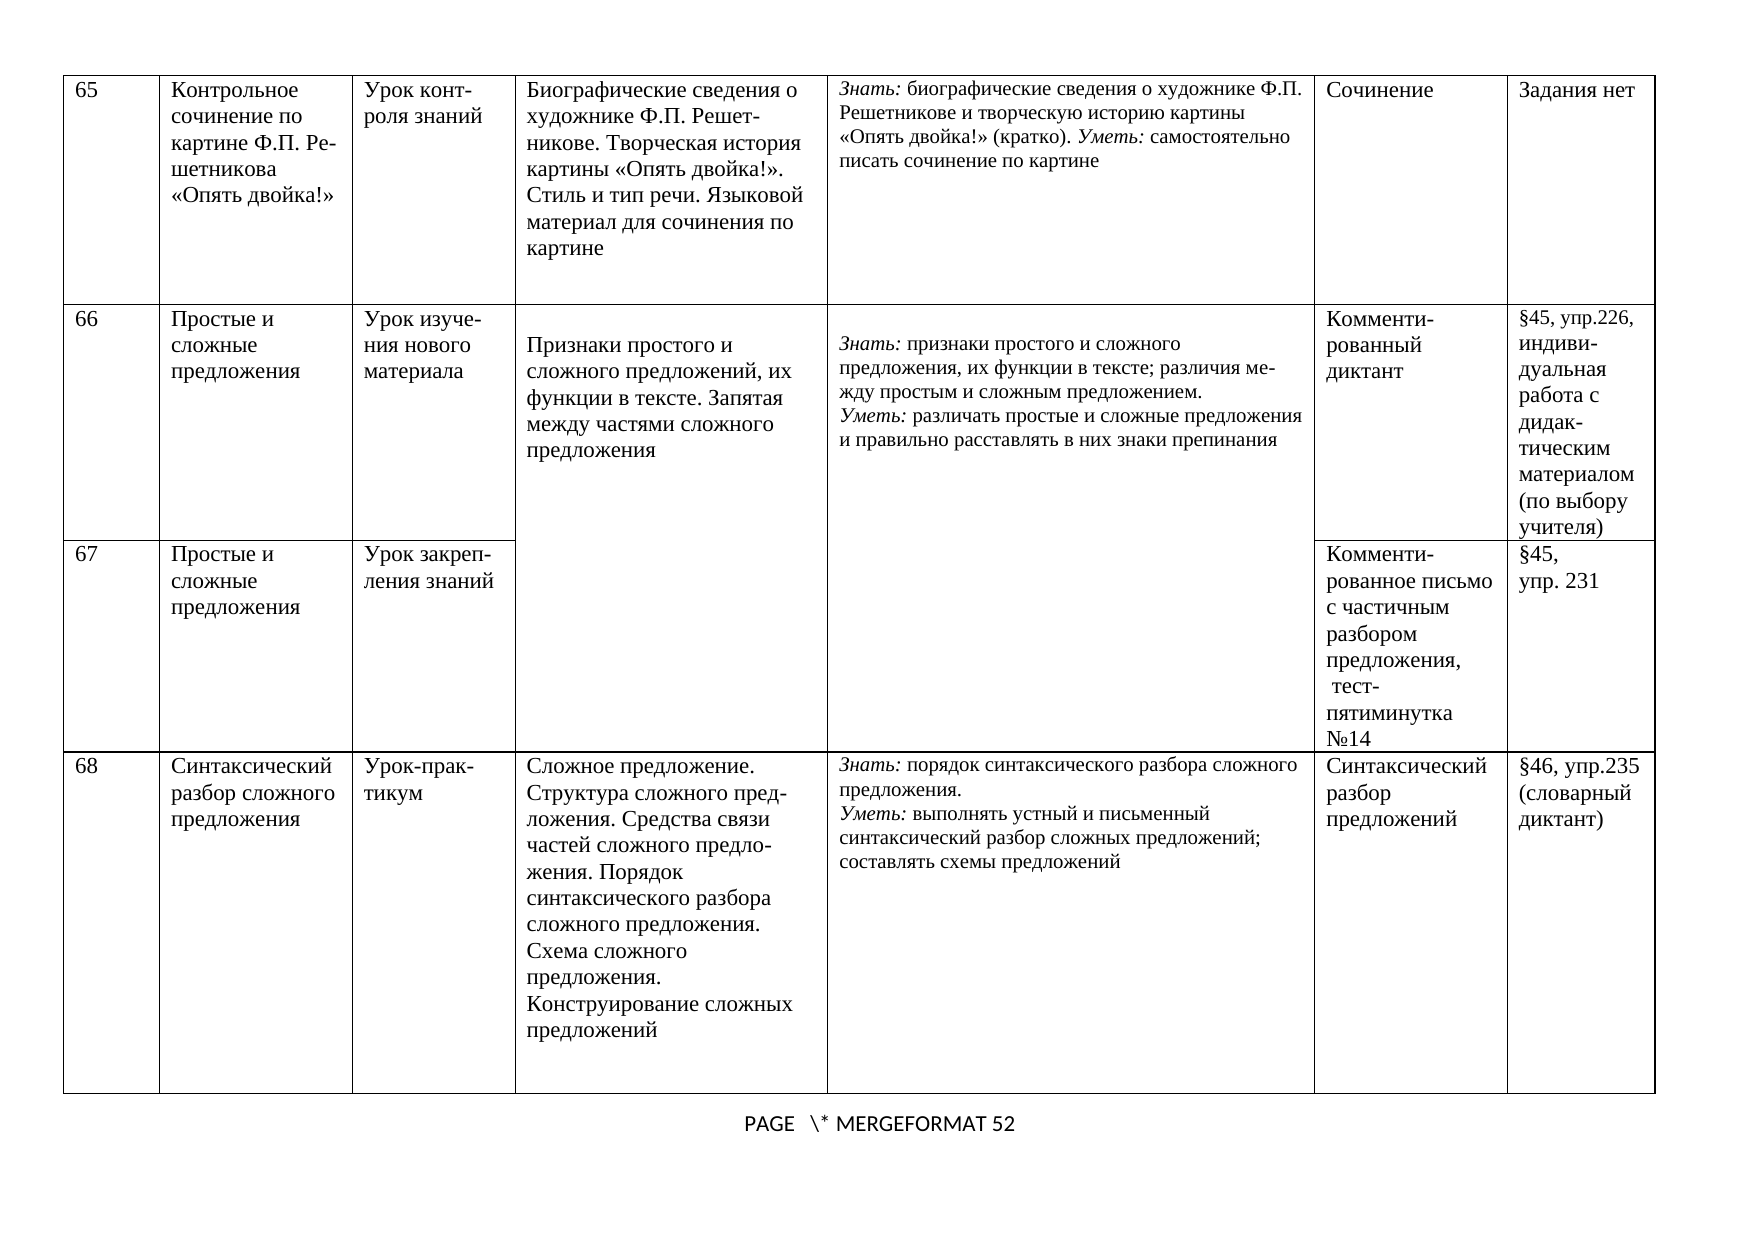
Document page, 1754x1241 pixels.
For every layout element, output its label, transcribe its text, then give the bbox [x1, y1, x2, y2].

table_cell 65 [64, 76, 159, 303]
table_cell Контрольное сочинение по картине Ф.П. Решетникова «Опять двойка!» [160, 76, 352, 303]
table_cell 68 [64, 753, 159, 1093]
table_cell Признаки простого и сложного предложений, их функции в тексте. Запятая между частями сложного предложения [516, 305, 827, 751]
table_cell Синтаксический разбор предложений [1315, 753, 1507, 1093]
table_cell 67 [64, 541, 159, 751]
table_cell Знать: признаки простого и сложного предложения, их функции в тексте; различия между простым и сложным предложением. Уметь: различать простые и сложные предложения и правильно расставлять в них знаки препинания [828, 305, 1314, 751]
table_cell Урок-практикум [353, 753, 515, 1093]
table_cell Простые и сложные предложения [160, 305, 352, 539]
table_cell Урок контроля знаний [353, 76, 515, 303]
table_cell Знать: порядок синтаксического разбора сложного предложения. Уметь: выполнять устный и письменный синтаксический разбор сложных предложений; составлять схемы предложений [828, 753, 1314, 1093]
table_cell §45, упр. 231 [1508, 541, 1654, 751]
table_cell Урок изучения нового материала [353, 305, 515, 539]
table_cell §46, упр.235 (словарный диктант) [1508, 753, 1654, 1093]
table_cell Биографические сведения о художнике Ф.П. Решетникове. Творческая история картины «Опять двойка!». Стиль и тип речи. Языковой материал для сочинения по картине [516, 76, 827, 303]
table_cell Знать: биографические сведения о художнике Ф.П. Решетникове и творческую историю картины «Опять двойка!» (кратко). Уметь: самостоятельно писать сочинение по картине [828, 76, 1314, 303]
table_cell Урок закрепления знаний [353, 541, 515, 751]
table_cell Сложное предложение. Структура сложного предложения. Средства связи частей сложного предложения. Порядок синтаксического разбора сложного предложения. Схема сложного предложения. Конструирование сложных предложений [516, 753, 827, 1093]
table_cell Синтаксический разбор сложного предложения [160, 753, 352, 1093]
table_cell Комментированный диктант [1315, 305, 1507, 539]
table_cell Задания нет [1508, 76, 1654, 303]
table_cell Простые и сложные предложения [160, 541, 352, 751]
table_cell Комментированное письмо с частичным разбором предложения, тест-пятиминутка №14 [1315, 541, 1507, 751]
table_cell Сочинение [1315, 76, 1507, 303]
table_cell 66 [64, 305, 159, 539]
table_cell §45, упр.226, индивидуальная работа с дидактическим материалом (по выбору учителя) [1508, 305, 1654, 539]
